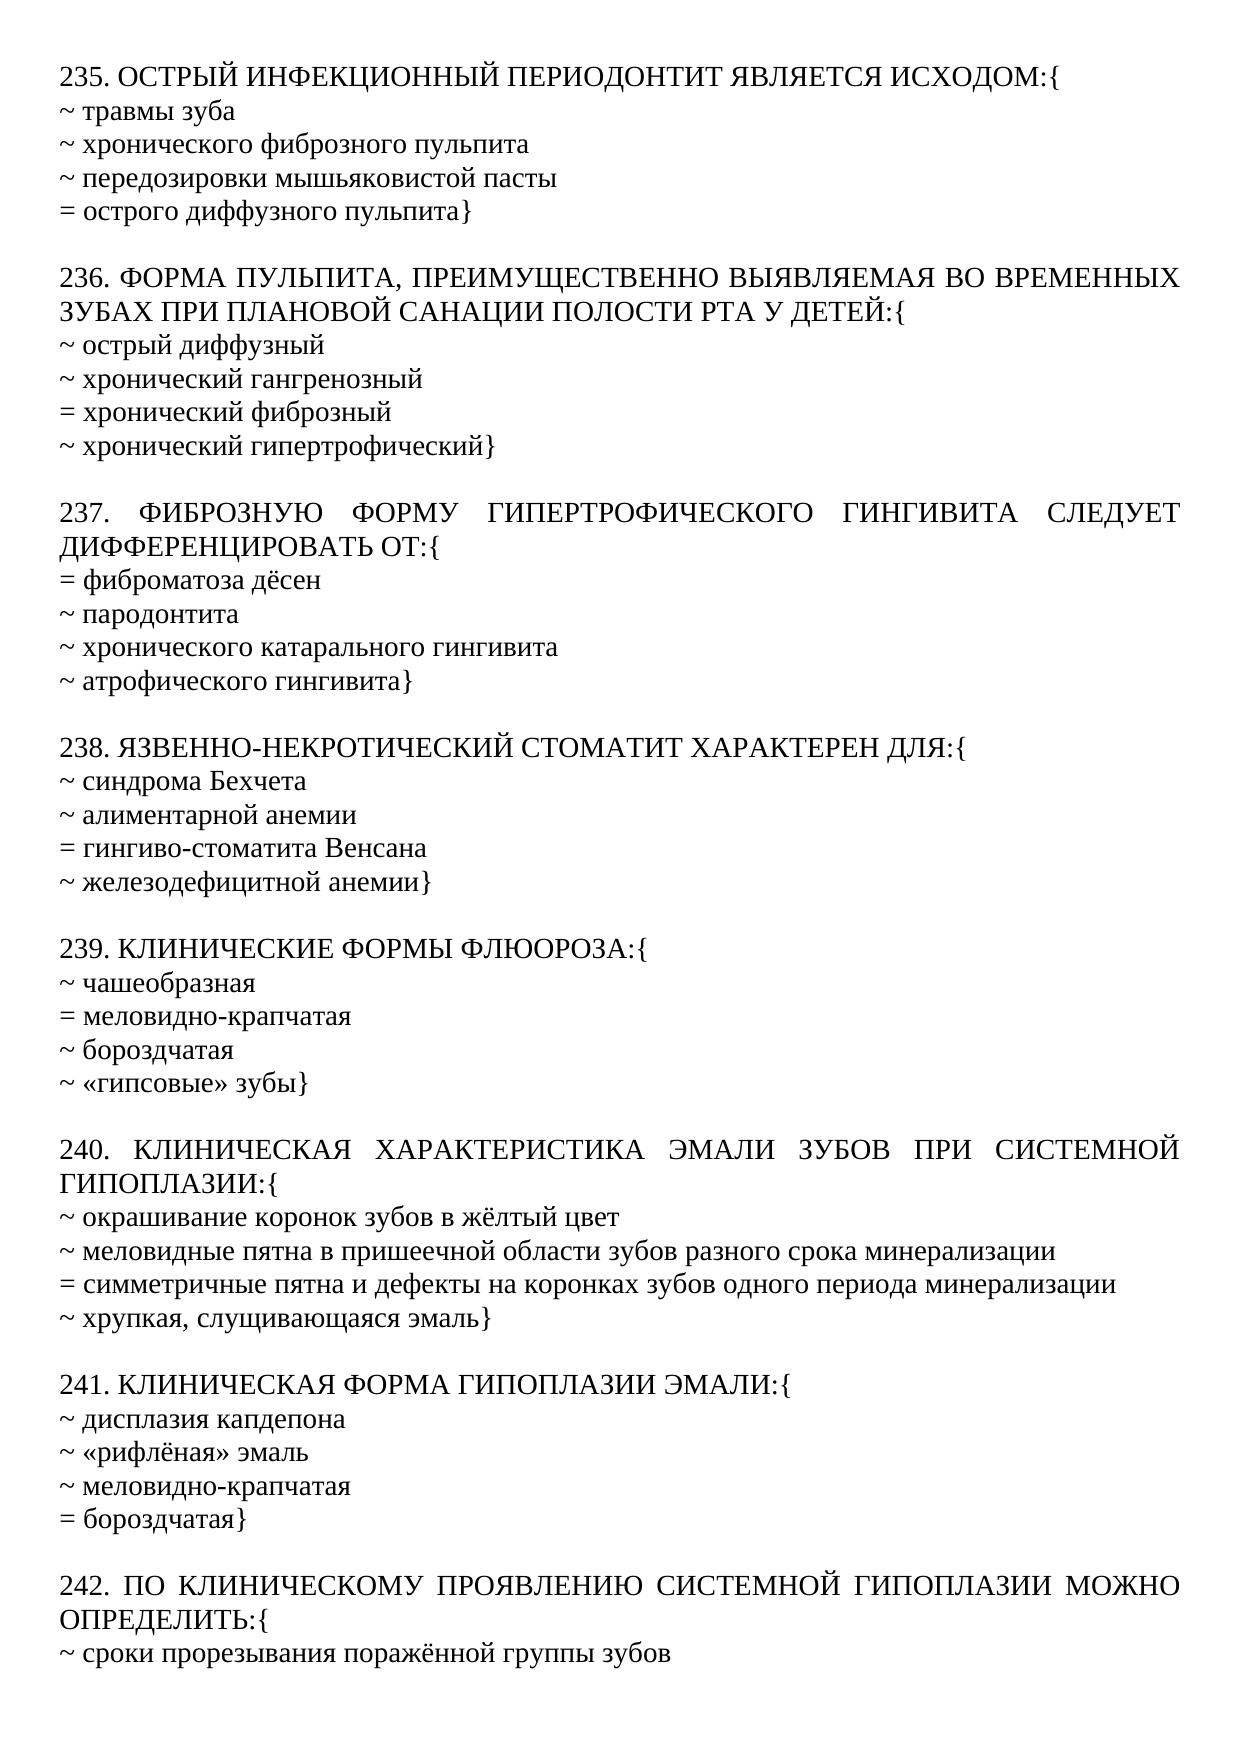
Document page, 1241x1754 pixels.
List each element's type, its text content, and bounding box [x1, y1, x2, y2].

text 235. ОСТРЫЙ ИНФЕКЦИОННЫЙ ПЕРИОДОНТИТ ЯВЛЯЕТСЯ ИСХОДОМ:{ [59, 59, 1181, 93]
text 240. КЛИНИЧЕСКАЯ ХАРАКТЕРИСТИКА ЭМАЛИ ЗУБОВ ПРИ СИСТЕМНОЙ ГИПОПЛАЗИИ:{ [59, 1132, 1181, 1199]
text ~ дисплазия капдепона [59, 1401, 1181, 1434]
text ~ хронического фиброзного пульпита [59, 126, 1181, 160]
text ~ окрашивание коронок зубов в жёлтый цвет [59, 1199, 1181, 1233]
text ~ синдрома Бехчета [59, 763, 1181, 797]
text ~ травмы зуба [59, 93, 1181, 126]
text 241. КЛИНИЧЕСКАЯ ФОРМА ГИПОПЛАЗИИ ЭМАЛИ:{ [59, 1367, 1181, 1401]
text ~ чашеобразная [59, 965, 1181, 998]
text ~ сроки прорезывания поражённой группы зубов [59, 1636, 1181, 1669]
text = меловидно-крапчатая [59, 998, 1181, 1032]
text ~ острый диффузный [59, 327, 1181, 361]
text = симметричные пятна и дефекты на коронках зубов одного периода минерализации [59, 1267, 1181, 1300]
text ~ бороздчатая [59, 1032, 1181, 1065]
text ~ атрофического гингивита} [59, 663, 1181, 696]
text 238. ЯЗВЕННО-НЕКРОТИЧЕСКИЙ СТОМАТИТ ХАРАКТЕРЕН ДЛЯ:{ [59, 730, 1181, 763]
text ~ «рифлёная» эмаль [59, 1434, 1181, 1468]
text ~ меловидные пятна в пришеечной области зубов разного срока минерализации [59, 1233, 1181, 1267]
text ~ хрупкая, слущивающаяся эмаль} [59, 1300, 1181, 1334]
text 236. ФОРМА ПУЛЬПИТА, ПРЕИМУЩЕСТВЕННО ВЫЯВЛЯЕМАЯ ВО ВРЕМЕННЫХ ЗУБАХ ПРИ ПЛАНОВОЙ САНАЦИИ ПОЛОСТИ РТА У ДЕТЕЙ:{ [59, 260, 1181, 327]
text ~ хронического катарального гингивита [59, 629, 1181, 663]
text ~ алиментарной анемии [59, 797, 1181, 831]
text ~ пародонтита [59, 596, 1181, 629]
text ~ передозировки мышьяковистой пасты [59, 160, 1181, 193]
text = гингиво-стоматита Венсана [59, 831, 1181, 864]
text 237. ФИБРОЗНУЮ ФОРМУ ГИПЕРТРОФИЧЕСКОГО ГИНГИВИТА СЛЕДУЕТ ДИФФЕРЕНЦИРОВАТЬ ОТ:{ [59, 495, 1181, 562]
text ~ меловидно-крапчатая [59, 1468, 1181, 1501]
text ~ хронический гангренозный [59, 361, 1181, 394]
text 239. КЛИНИЧЕСКИЕ ФОРМЫ ФЛЮОРОЗА:{ [59, 931, 1181, 965]
text ~ «гипсовые» зубы} [59, 1065, 1181, 1099]
text = хронический фиброзный [59, 394, 1181, 428]
text = острого диффузного пульпита} [59, 193, 1181, 227]
text ~ хронический гипертрофический} [59, 428, 1181, 462]
text = бороздчатая} [59, 1501, 1181, 1535]
text = фиброматоза дёсен [59, 562, 1181, 596]
text 242. ПО КЛИНИЧЕСКОМУ ПРОЯВЛЕНИЮ СИСТЕМНОЙ ГИПОПЛАЗИИ МОЖНО ОПРЕДЕЛИТЬ:{ [59, 1568, 1181, 1636]
text ~ железодефицитной анемии} [59, 864, 1181, 898]
